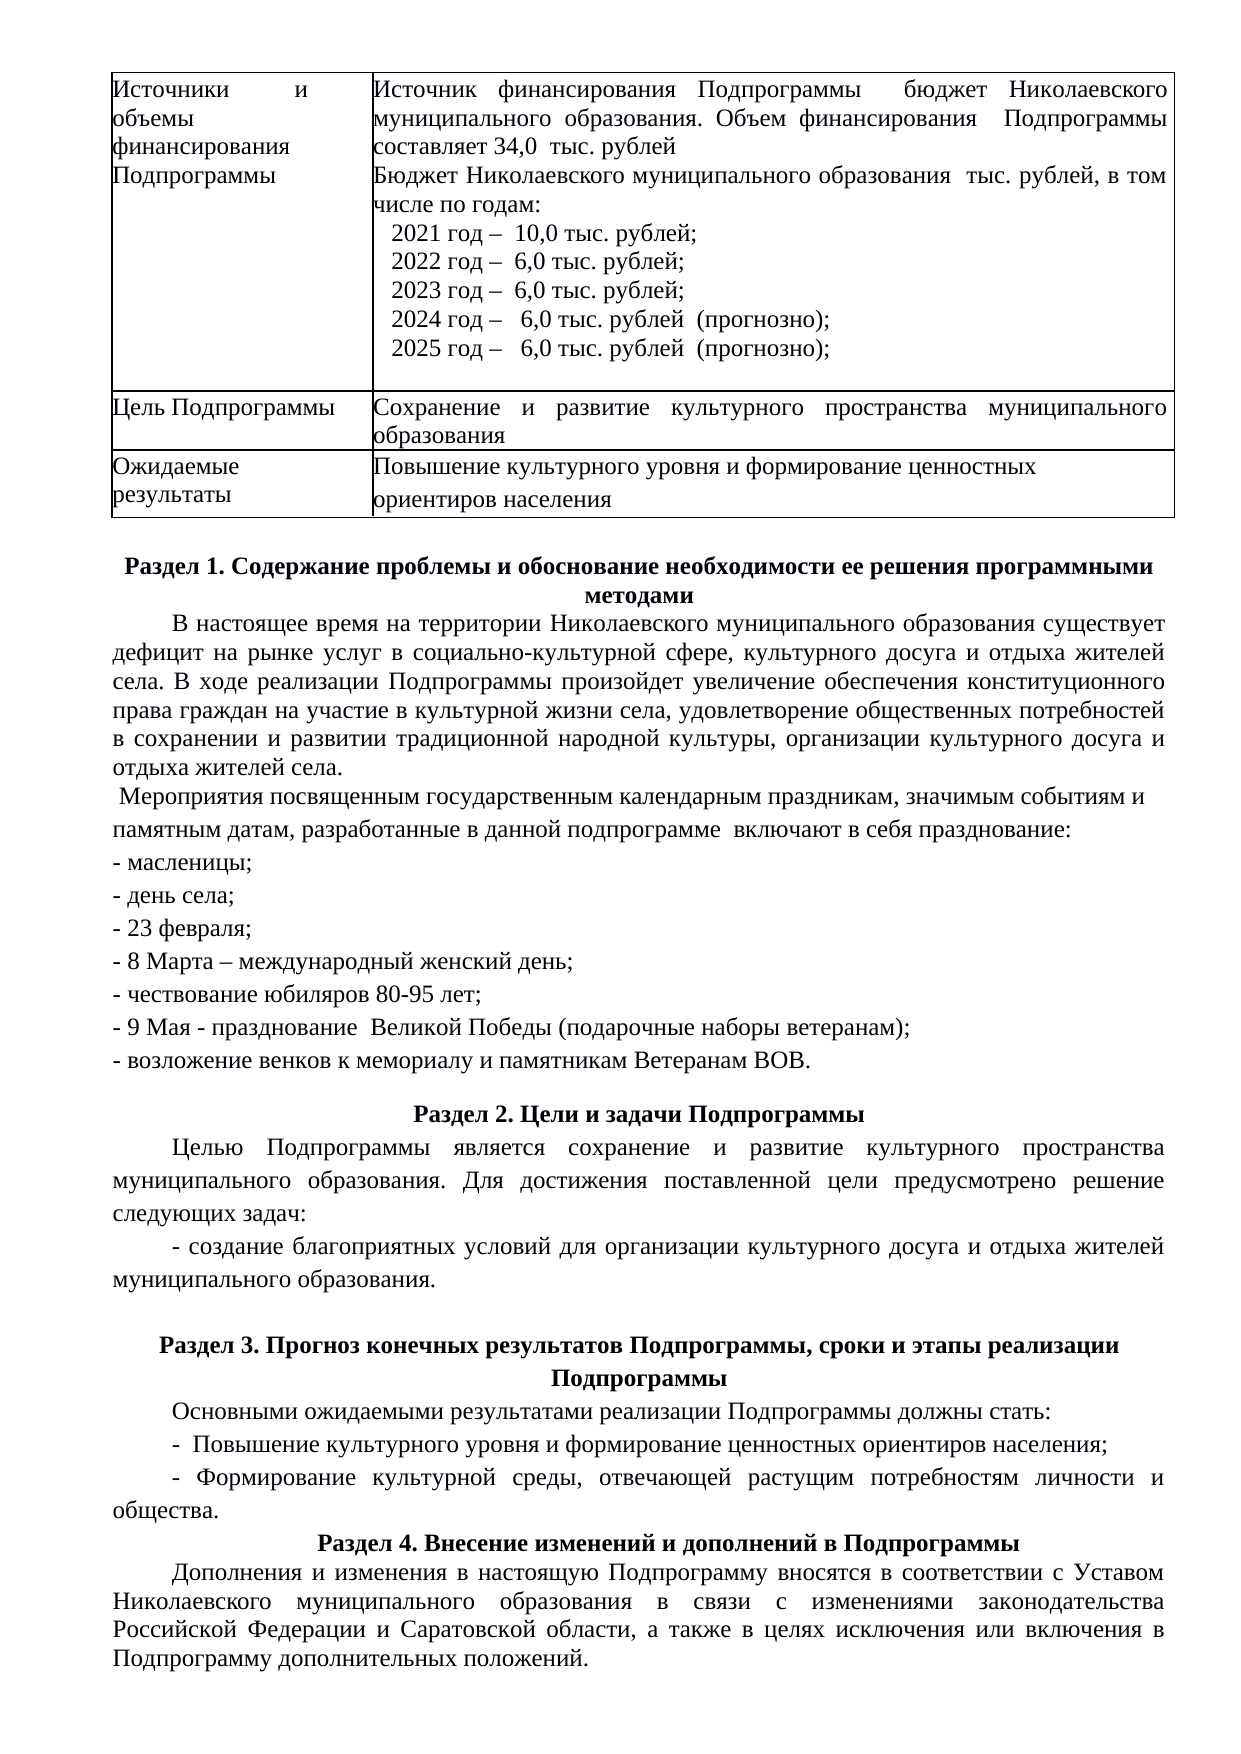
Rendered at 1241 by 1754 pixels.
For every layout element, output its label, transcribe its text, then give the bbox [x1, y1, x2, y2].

table_cell Сохранение и развитие культурного пространства муниципального образования [374, 392, 1174, 449]
table_cell Источник финансирования Подпрограммы бюджет Николаевского муниципального образования. Объем финансирования Подпрограммы составляет 34,0 тыс. рублей Бюджет Николаевского муниципального образования тыс. рублей, в том числе по годам: 2021 год – 10,0 тыс. рублей; 2022 год – 6,0 тыс. рублей; 2023 год – 6,0 тыс. рублей; 2024 год – 6,0 тыс. рублей (прогнозно); 2025 год – 6,0 тыс. рублей (прогнозно); [374, 73, 1174, 390]
table_cell Ожидаемые результаты [113, 451, 372, 516]
text - Формирование культурной среды, отвечающей растущим потребностям личности и общества. [112, 1462, 1166, 1524]
table_cell Цель Подпрограммы [113, 392, 372, 449]
text - день села; [112, 880, 1166, 909]
table_cell Повышение культурного уровня и формирование ценностных ориентиров населения [374, 451, 1174, 516]
text - возложение венков к мемориалу и памятникам Ветеранам ВОВ. [112, 1045, 1166, 1074]
text Раздел 2. Цели и задачи Подпрограммы [112, 1099, 1166, 1128]
text Раздел 4. Внесение изменений и дополнений в Подпрограммы [112, 1528, 1166, 1557]
text - Повышение культурного уровня и формирование ценностных ориентиров населения; [112, 1429, 1166, 1458]
text - 23 февраля; [112, 913, 1166, 942]
text - 8 Марта – международный женский день; [112, 946, 1166, 975]
text Основными ожидаемыми результатами реализации Подпрограммы должны стать: [112, 1396, 1166, 1425]
text - 9 Мая - празднование Великой Победы (подарочные наборы ветеранам); [112, 1012, 1166, 1041]
text - масленицы; [112, 847, 1166, 876]
text Дополнения и изменения в настоящую Подпрограмму вносятся в соответствии с Уставом Николаевского муниципального образования в связи с изменениями законодательства Российской Федерации и Саратовской области, а также в целях исключения или включения в Подпрограмму дополнительных положений. [112, 1557, 1166, 1672]
text Мероприятия посвященным государственным календарным праздникам, значимым событиям и памятным датам, разработанные в данной подпрограмме включают в себя празднование: [112, 781, 1166, 843]
text Раздел 1. Содержание проблемы и обоснование необходимости ее решения программными методами [112, 551, 1166, 608]
text Раздел 3. Прогноз конечных результатов Подпрограммы, сроки и этапы реализации Подпрограммы [112, 1330, 1166, 1392]
table_cell Источники и объемы финансирования Подпрограммы [113, 73, 372, 390]
text Целью Подпрограммы является сохранение и развитие культурного пространства муниципального образования. Для достижения поставленной цели предусмотрено решение следующих задач: [112, 1132, 1166, 1227]
text В настоящее время на территории Николаевского муниципального образования существует дефицит на рынке услуг в социально-культурной сфере, культурного досуга и отдыха жителей села. В ходе реализации Подпрограммы произойдет увеличение обеспечения конституционного права граждан на участие в культурной жизни села, удовлетворение общественных потребностей в сохранении и развитии традиционной народной культуры, организации культурного досуга и отдыха жителей села. [112, 608, 1166, 781]
text - создание благоприятных условий для организации культурного досуга и отдыха жителей муниципального образования. [112, 1231, 1166, 1293]
text - чествование юбиляров 80-95 лет; [112, 979, 1166, 1008]
